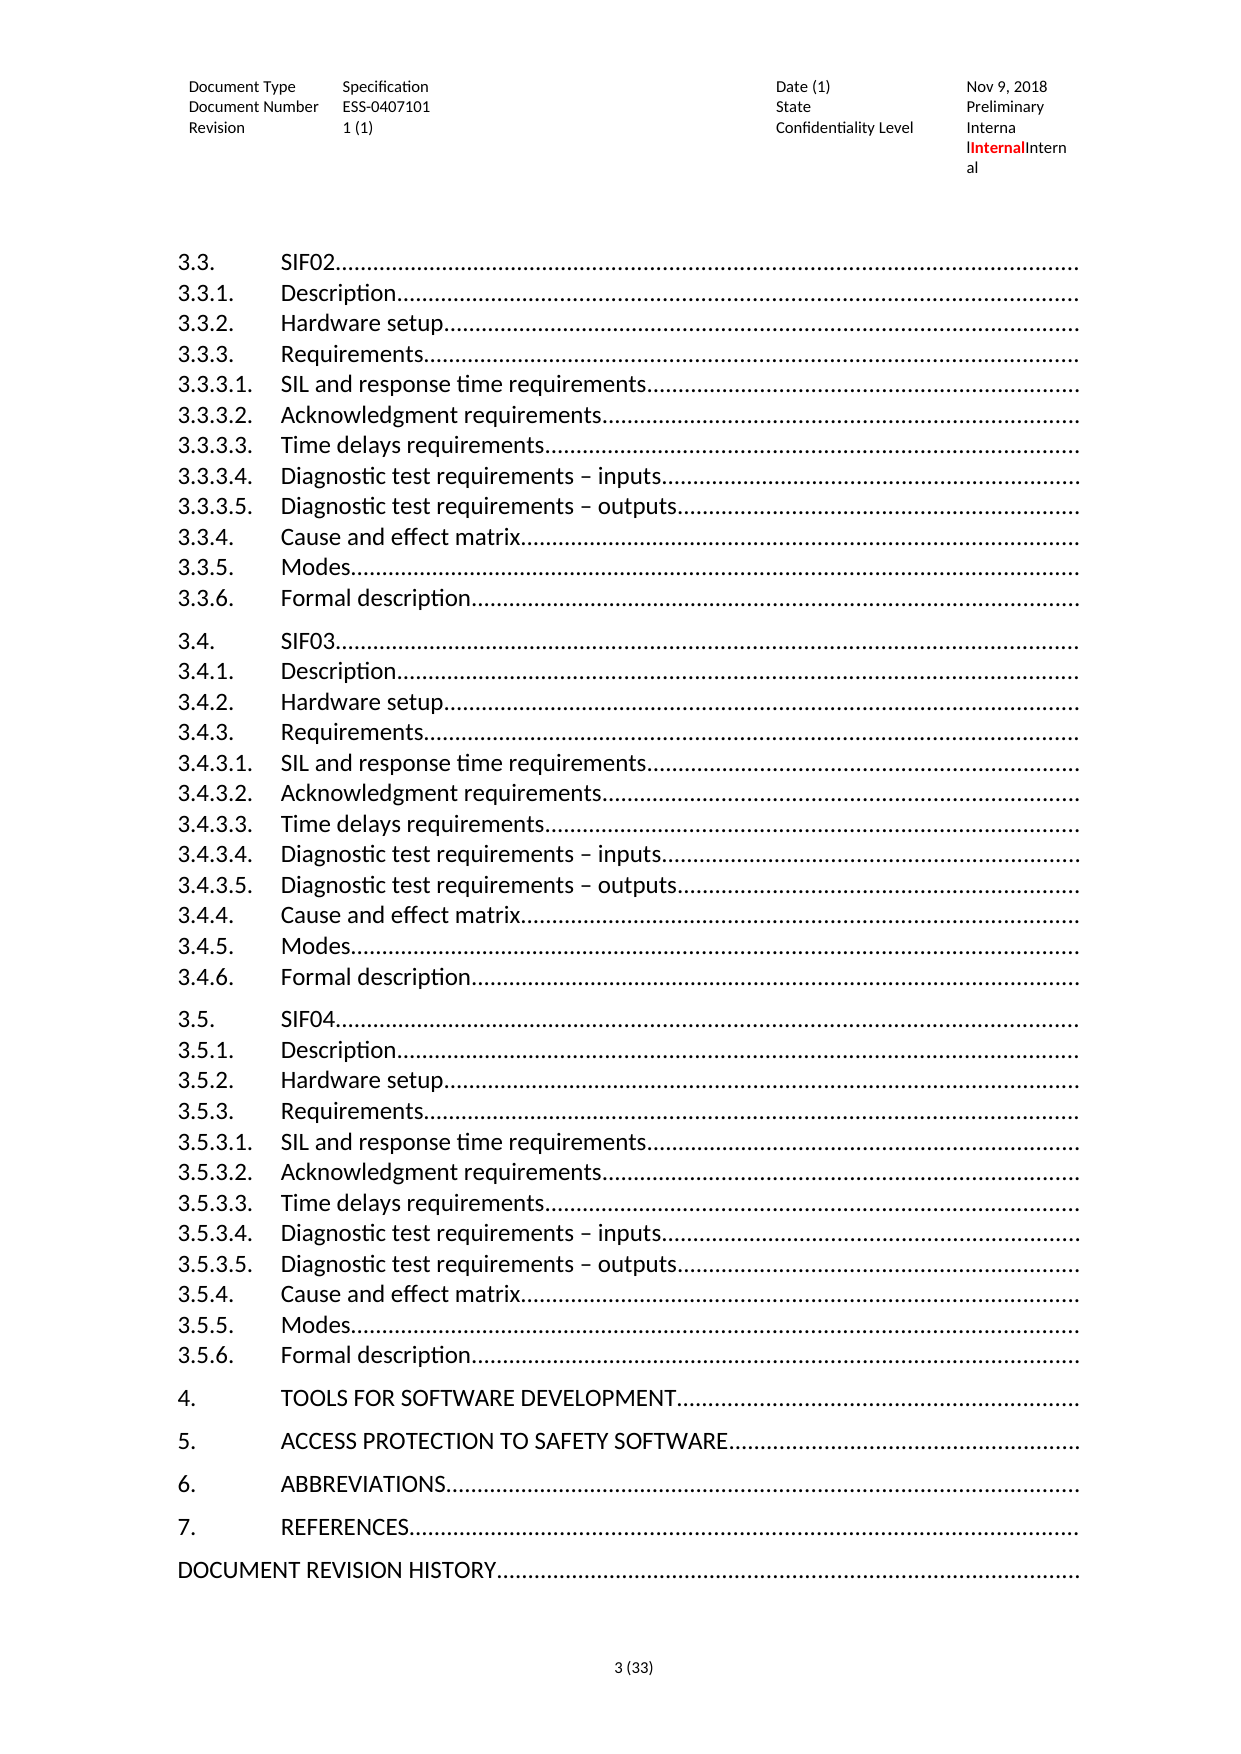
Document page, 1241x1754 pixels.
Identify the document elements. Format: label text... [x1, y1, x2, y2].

text 3.4.5. Modes 25 [177, 930, 1000, 961]
text 3.4.3.4. Diagnostic test requirements – inputs 24 [177, 838, 1000, 869]
text 3.4.6. Formal description 25 [177, 961, 1000, 991]
text 3.5.3.4. Diagnostic test requirements – inputs 27 [177, 1217, 1000, 1248]
text 3.5.1. Description 26 [177, 1034, 1000, 1065]
text 6. Abbreviations 30 [177, 1468, 1000, 1499]
text 3.5.3.2. Acknowledgment requirements 27 [177, 1156, 1000, 1187]
text 3.5.5. Modes 28 [177, 1309, 1000, 1339]
text 3.4. SIF03 23 [177, 625, 1000, 655]
text 3.3.3.1. SIL and response time requirements 22 [177, 368, 1000, 399]
text Document Revision history 31 [177, 1554, 1000, 1585]
text 3.4.1. Description 23 [177, 655, 1000, 686]
text 3.3.2. Hardware setup 21 [177, 307, 1000, 338]
text 3.5.3. Requirements 27 [177, 1095, 1000, 1126]
text 3.3.3. Requirements 22 [177, 338, 1000, 368]
text 3.4.3. Requirements 24 [177, 716, 1000, 747]
text 3.4.4. Cause and effect matrix 25 [177, 899, 1000, 930]
text 3.4.3.5. Diagnostic test requirements – outputs 24 [177, 869, 1000, 899]
text 3.4.3.1. SIL and response time requirements 24 [177, 747, 1000, 777]
text 4. Tools for software development 29 [177, 1382, 1000, 1413]
text 3.5.6. Formal description 28 [177, 1339, 1000, 1370]
text 3.3.3.2. Acknowledgment requirements 22 [177, 399, 1000, 429]
text 3.5.4. Cause and effect matrix 28 [177, 1278, 1000, 1309]
text 3.3.6. Formal description 23 [177, 582, 1000, 612]
text 3.3. SIF02 21 [177, 246, 1000, 277]
text 7. References 31 [177, 1511, 1000, 1542]
text 3.3.3.4. Diagnostic test requirements – inputs 22 [177, 460, 1000, 490]
text 3.5.3.5. Diagnostic test requirements – outputs 27 [177, 1248, 1000, 1278]
text 3.5.2. Hardware setup 27 [177, 1065, 1000, 1095]
text 3.5.3.3. Time delays requirements 27 [177, 1187, 1000, 1217]
text 3.5.3.1. SIL and response time requirements 27 [177, 1126, 1000, 1156]
text 5. Access protection to safety software 29 [177, 1425, 1000, 1456]
text 3.3.4. Cause and effect matrix 22 [177, 521, 1000, 551]
text 3.5. SIF04 26 [177, 1004, 1000, 1034]
text 3.3.3.3. Time delays requirements 22 [177, 429, 1000, 460]
text 3.4.3.3. Time delays requirements 24 [177, 808, 1000, 838]
text 3.3.5. Modes 23 [177, 551, 1000, 582]
text 3.4.2. Hardware setup 24 [177, 686, 1000, 716]
text 3.3.3.5. Diagnostic test requirements – outputs 22 [177, 490, 1000, 521]
text 3.4.3.2. Acknowledgment requirements 24 [177, 777, 1000, 808]
text 3.3.1. Description 21 [177, 277, 1000, 307]
